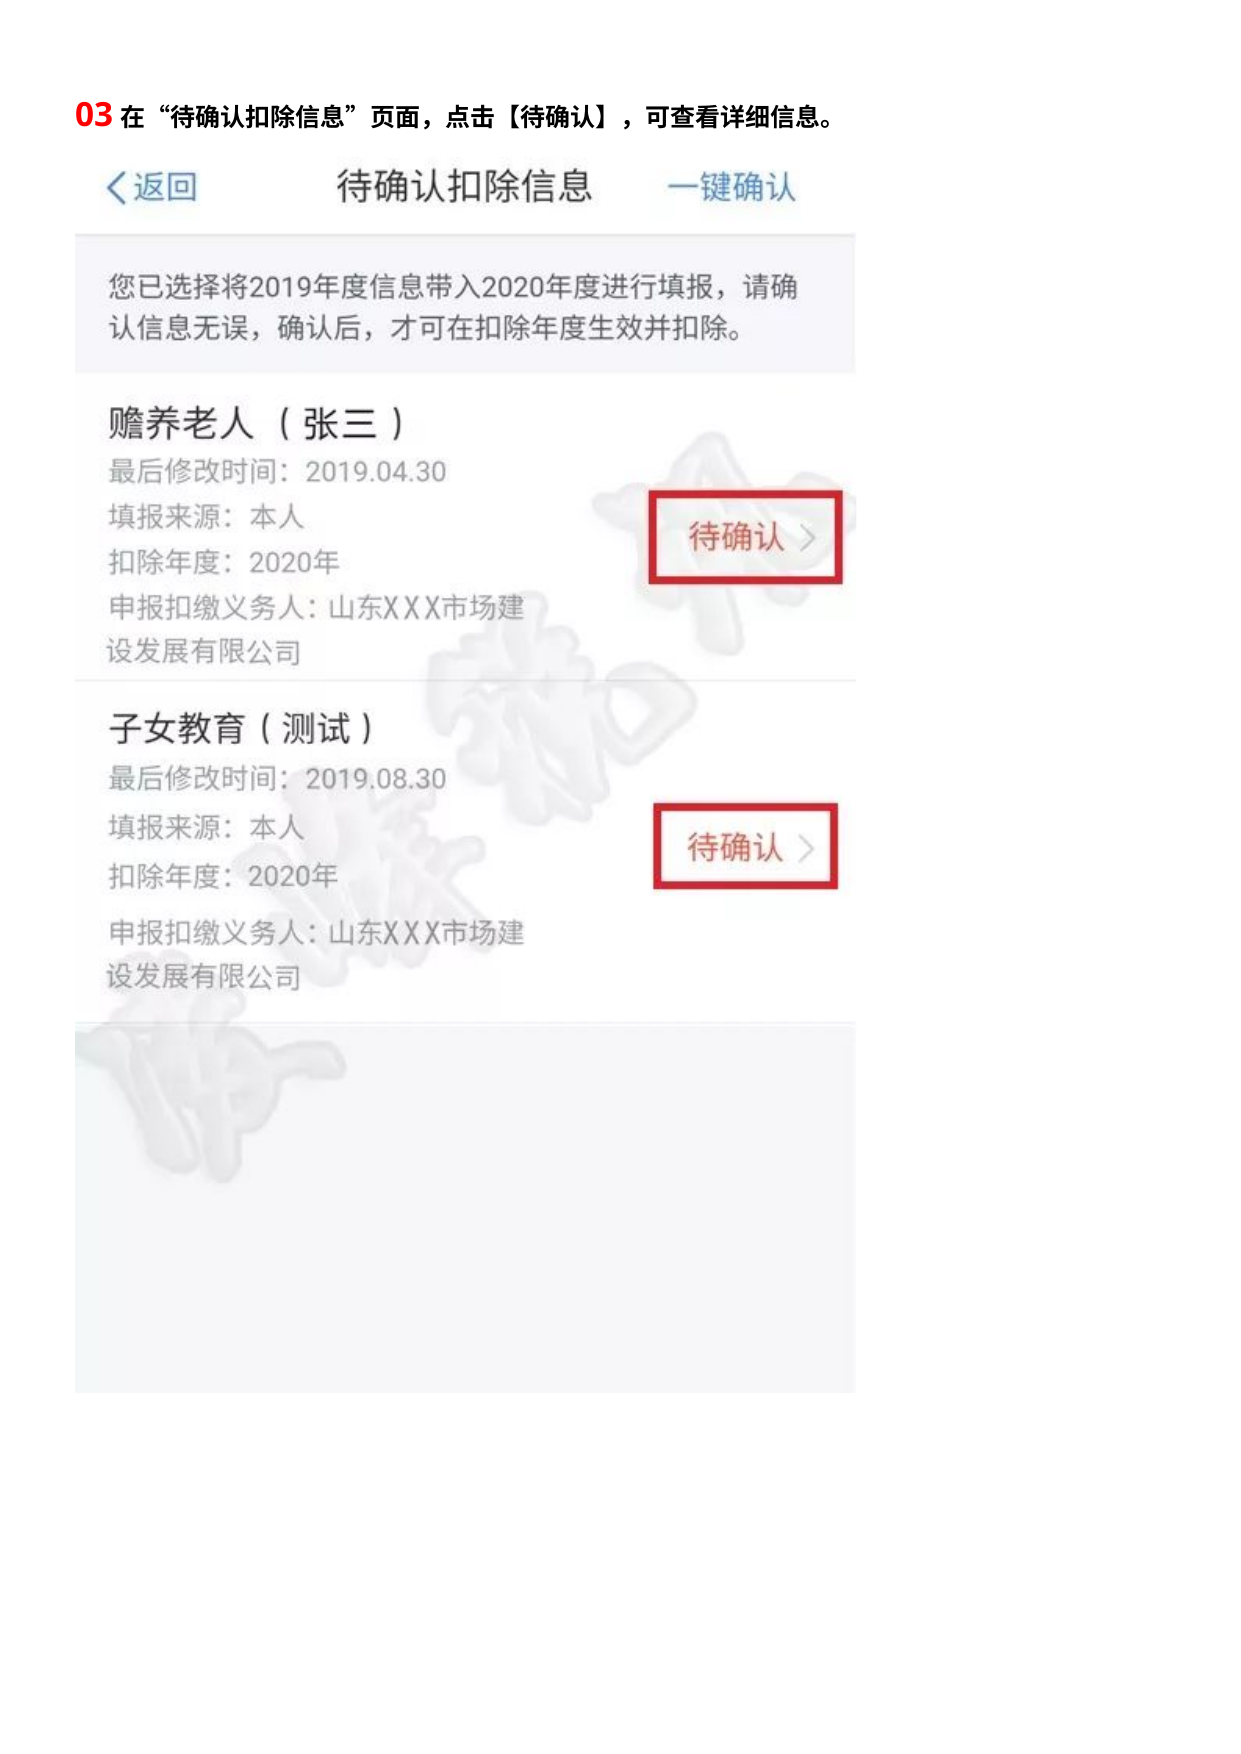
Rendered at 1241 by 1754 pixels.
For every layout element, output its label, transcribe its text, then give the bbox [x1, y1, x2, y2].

text 03在“待确认扣除信息”页面，点击【待确认】，可查看详细信息。 [75, 81, 1165, 146]
picture [75, 145, 857, 1393]
